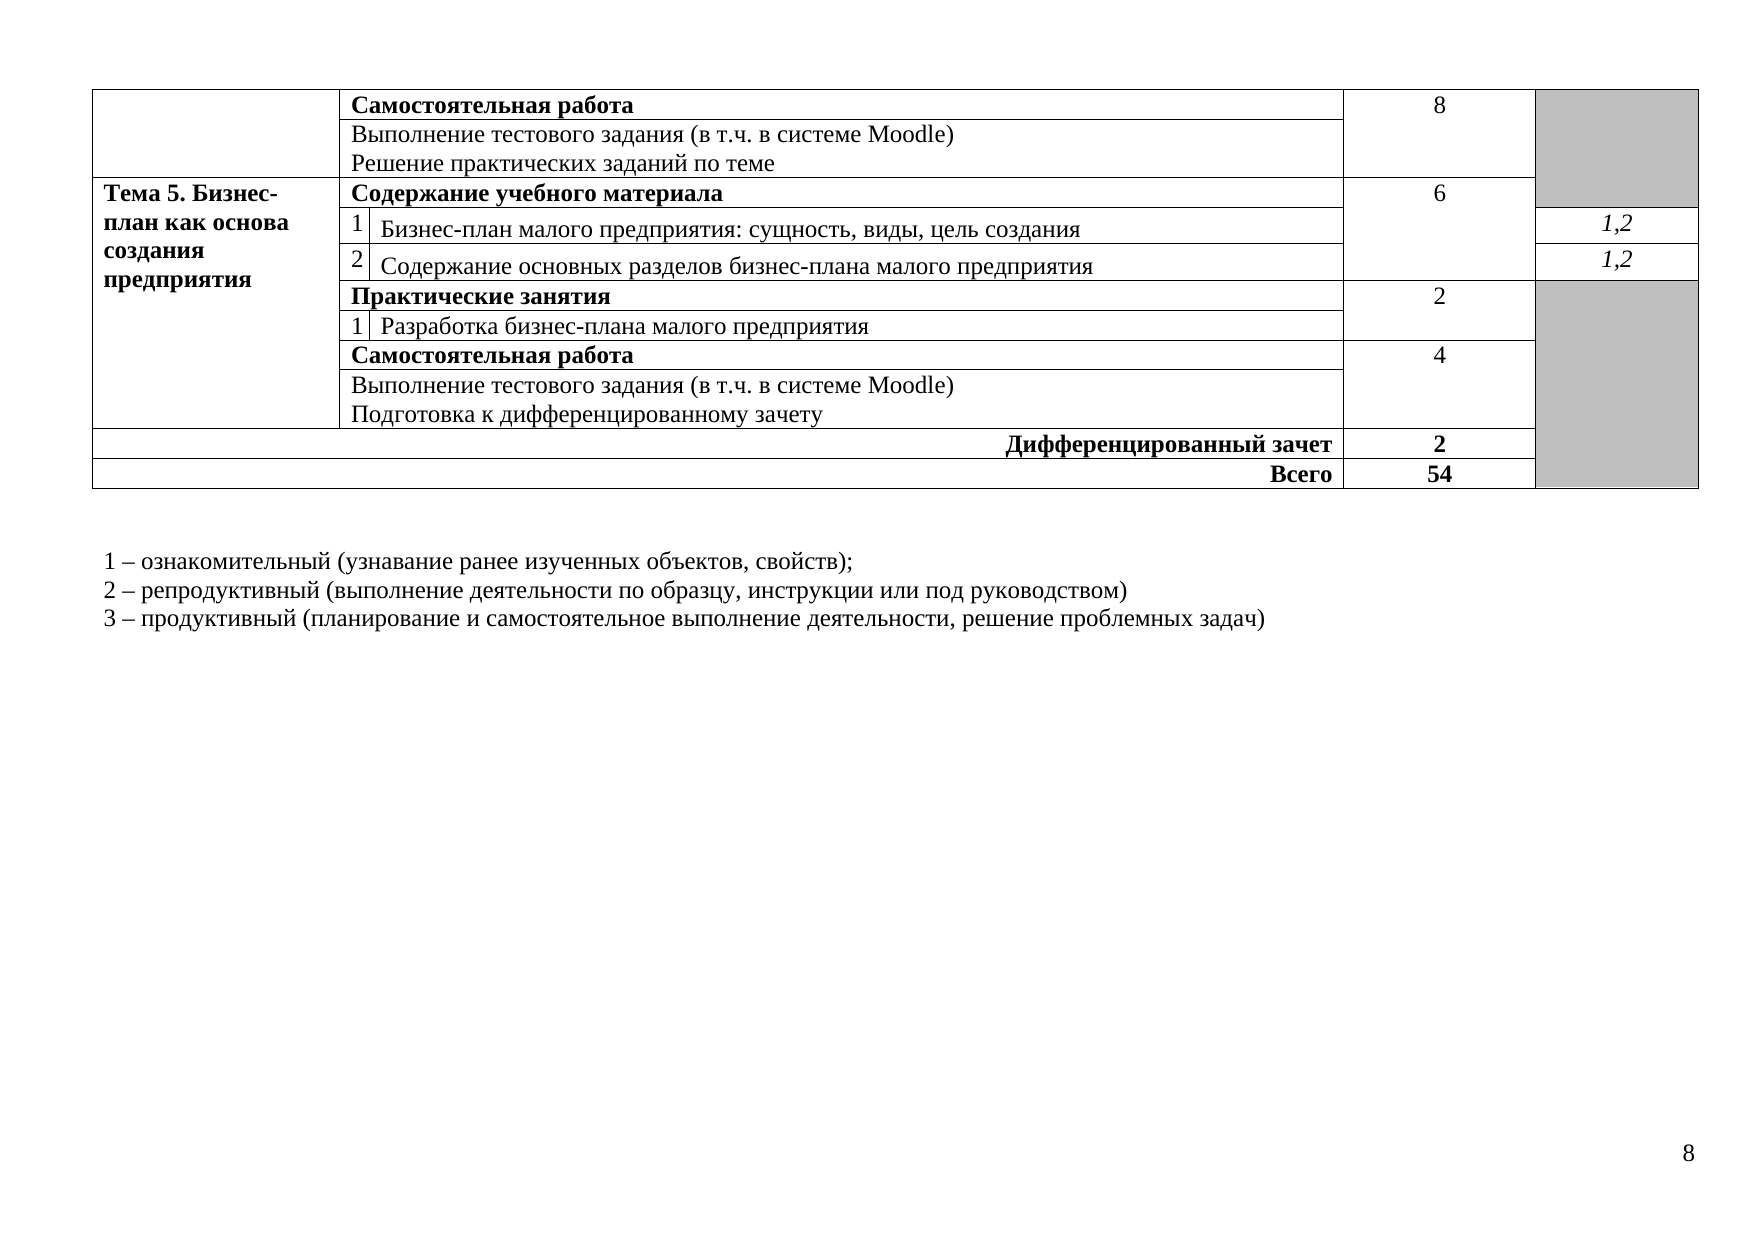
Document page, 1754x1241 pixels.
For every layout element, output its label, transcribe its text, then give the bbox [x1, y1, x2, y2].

text 2 – репродуктивный (выполнение деятельности по образцу, инструкции или под руководством) [103, 575, 1695, 603]
table_cell 1,2 [1536, 244, 1698, 280]
table_cell Практические занятия [340, 281, 1343, 310]
table_cell Всего [93, 459, 1343, 487]
table_cell Содержание учебного материала [340, 178, 1343, 207]
table_cell Бизнес-план малого предприятия: сущность, виды, цель создания [370, 208, 1343, 243]
table_cell 2 [340, 244, 369, 280]
table_cell [1536, 281, 1698, 487]
table_cell Самостоятельная работа [340, 90, 1343, 118]
table_cell Содержание основных разделов бизнес-плана малого предприятия [370, 244, 1343, 280]
table_cell Разработка бизнес-плана малого предприятия [370, 311, 1343, 339]
table_cell Выполнение тестового задания (в т.ч. в системе Moodle) Подготовка к дифференцированному зачету [340, 370, 1343, 428]
table_cell 1 [340, 311, 369, 339]
table_cell 8 [1344, 90, 1535, 177]
text 1 – ознакомительный (узнавание ранее изученных объектов, свойств); [103, 546, 1695, 575]
table_cell 2 [1344, 429, 1535, 458]
table_cell 6 [1344, 178, 1535, 280]
text 3 – продуктивный (планирование и самостоятельное выполнение деятельности, решение проблемных задач) [103, 603, 1695, 632]
table_cell 1,2 [1536, 208, 1698, 243]
table_cell Тема 5. Бизнес-план как основа создания предприятия [93, 178, 339, 428]
table_cell 54 [1344, 459, 1535, 487]
table_cell 1 [340, 208, 369, 243]
table_cell Дифференцированный зачет [93, 429, 1343, 458]
table_cell Выполнение тестового задания (в т.ч. в системе Moodle) Решение практических заданий по теме [340, 120, 1343, 177]
table_cell 2 [1344, 281, 1535, 339]
table_cell 4 [1344, 341, 1535, 428]
table_cell Самостоятельная работа [340, 341, 1343, 369]
